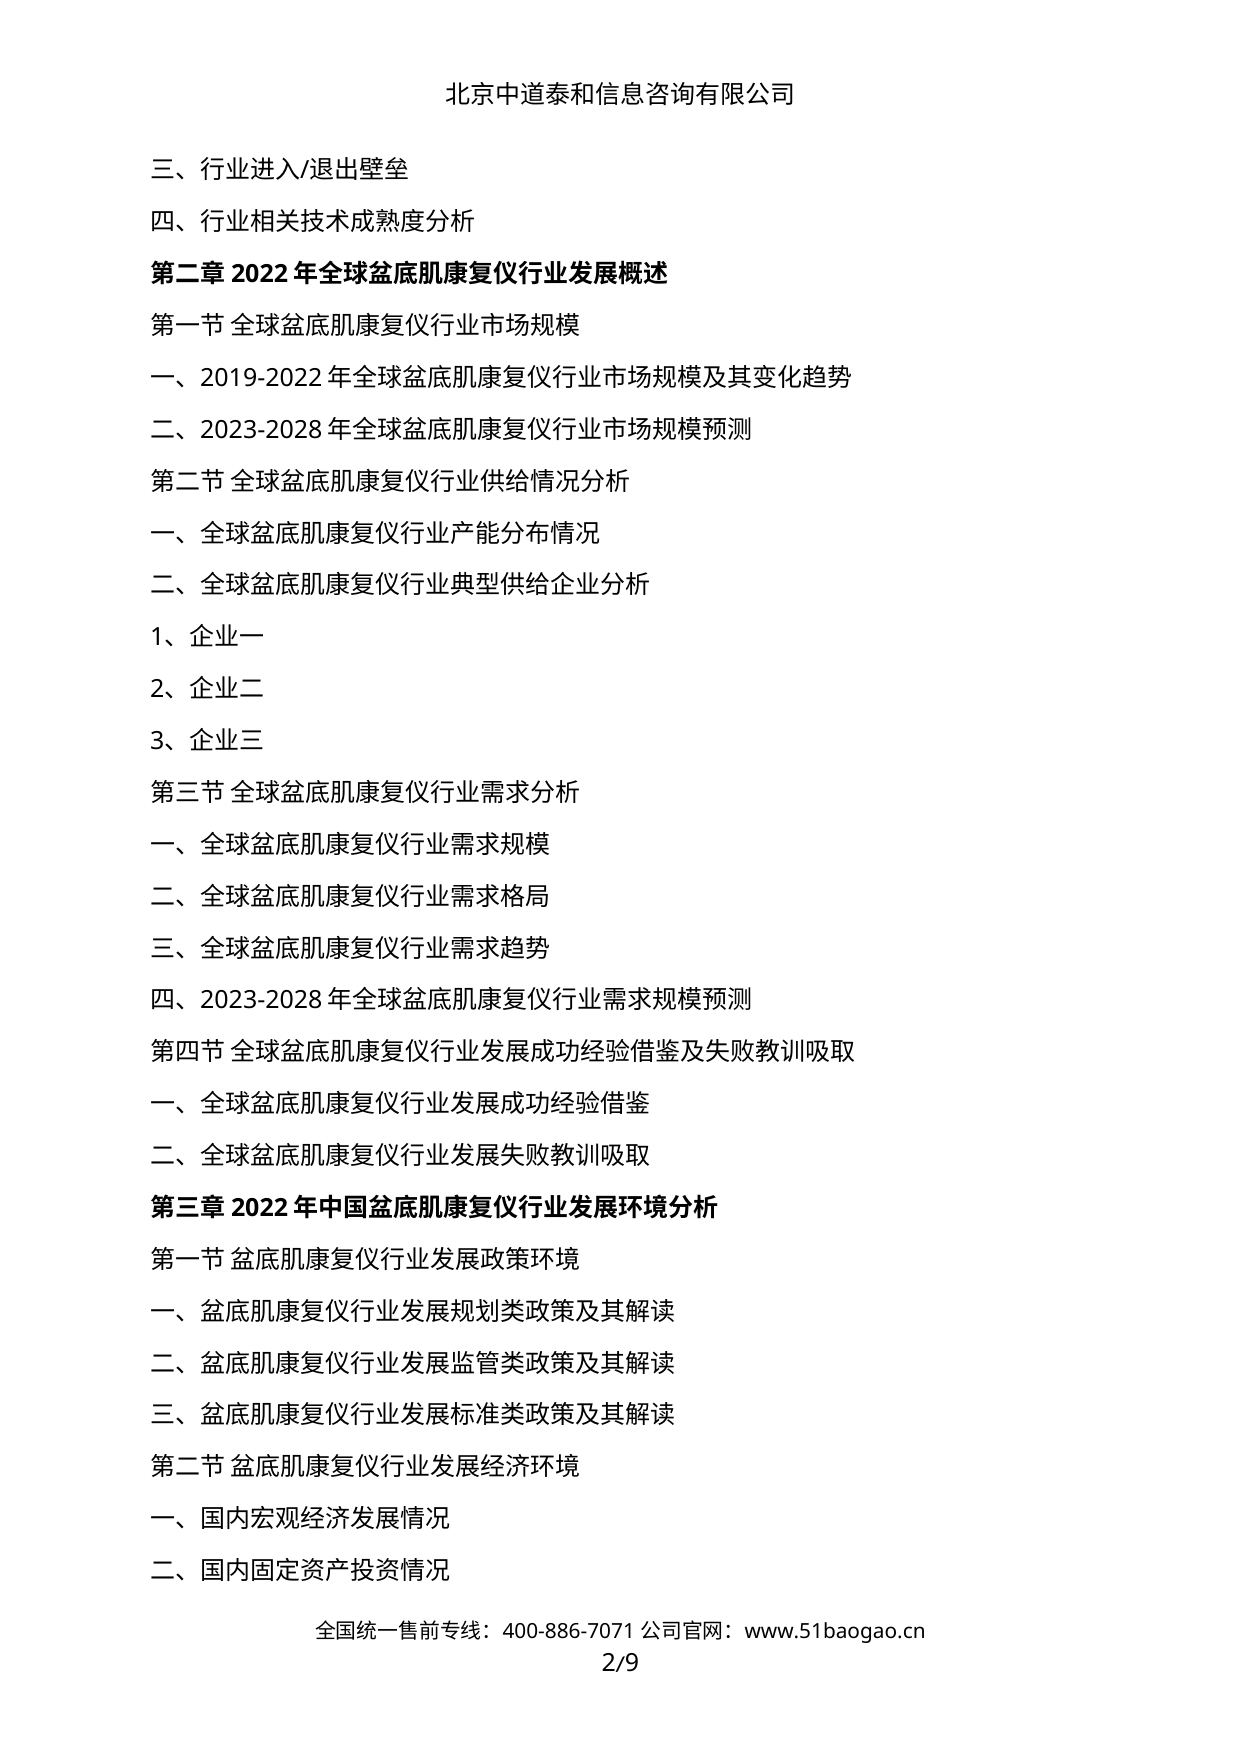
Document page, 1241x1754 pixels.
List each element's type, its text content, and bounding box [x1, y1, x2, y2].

text 一、全球盆底肌康复仪行业产能分布情况 [150, 513, 1090, 549]
text 一、全球盆底肌康复仪行业需求规模 [150, 824, 1090, 861]
text 一、全球盆底肌康复仪行业发展成功经验借鉴 [150, 1084, 1090, 1120]
text 2、企业二 [150, 669, 1090, 705]
text 一、国内宏观经济发展情况 [150, 1499, 1090, 1535]
text 三、全球盆底肌康复仪行业需求趋势 [150, 928, 1090, 964]
text 二、全球盆底肌康复仪行业典型供给企业分析 [150, 565, 1090, 601]
text 第二节 盆底肌康复仪行业发展经济环境 [150, 1447, 1090, 1483]
text 二、全球盆底肌康复仪行业发展失败教训吸取 [150, 1136, 1090, 1172]
text 四、2023-2028年全球盆底肌康复仪行业需求规模预测 [150, 980, 1090, 1016]
text 四、行业相关技术成熟度分析 [150, 202, 1090, 238]
text 二、国内固定资产投资情况 [150, 1551, 1090, 1587]
text 第四节 全球盆底肌康复仪行业发展成功经验借鉴及失败教训吸取 [150, 1032, 1090, 1068]
text 第三章 2022年中国盆底肌康复仪行业发展环境分析 [150, 1187, 1090, 1224]
text 3、企业三 [150, 721, 1090, 757]
text 第一节 盆底肌康复仪行业发展政策环境 [150, 1239, 1090, 1276]
text 第二章 2022年全球盆底肌康复仪行业发展概述 [150, 254, 1090, 290]
text 二、全球盆底肌康复仪行业需求格局 [150, 876, 1090, 912]
text 二、盆底肌康复仪行业发展监管类政策及其解读 [150, 1343, 1090, 1379]
text 第一节 全球盆底肌康复仪行业市场规模 [150, 306, 1090, 342]
text 1、企业一 [150, 617, 1090, 653]
text 三、行业进入/退出壁垒 [150, 150, 1090, 186]
text 三、盆底肌康复仪行业发展标准类政策及其解读 [150, 1395, 1090, 1431]
text 二、2023-2028年全球盆底肌康复仪行业市场规模预测 [150, 409, 1090, 446]
text 第二节 全球盆底肌康复仪行业供给情况分析 [150, 461, 1090, 497]
text 第三节 全球盆底肌康复仪行业需求分析 [150, 772, 1090, 809]
text 一、盆底肌康复仪行业发展规划类政策及其解读 [150, 1291, 1090, 1327]
text 一、2019-2022年全球盆底肌康复仪行业市场规模及其变化趋势 [150, 357, 1090, 394]
